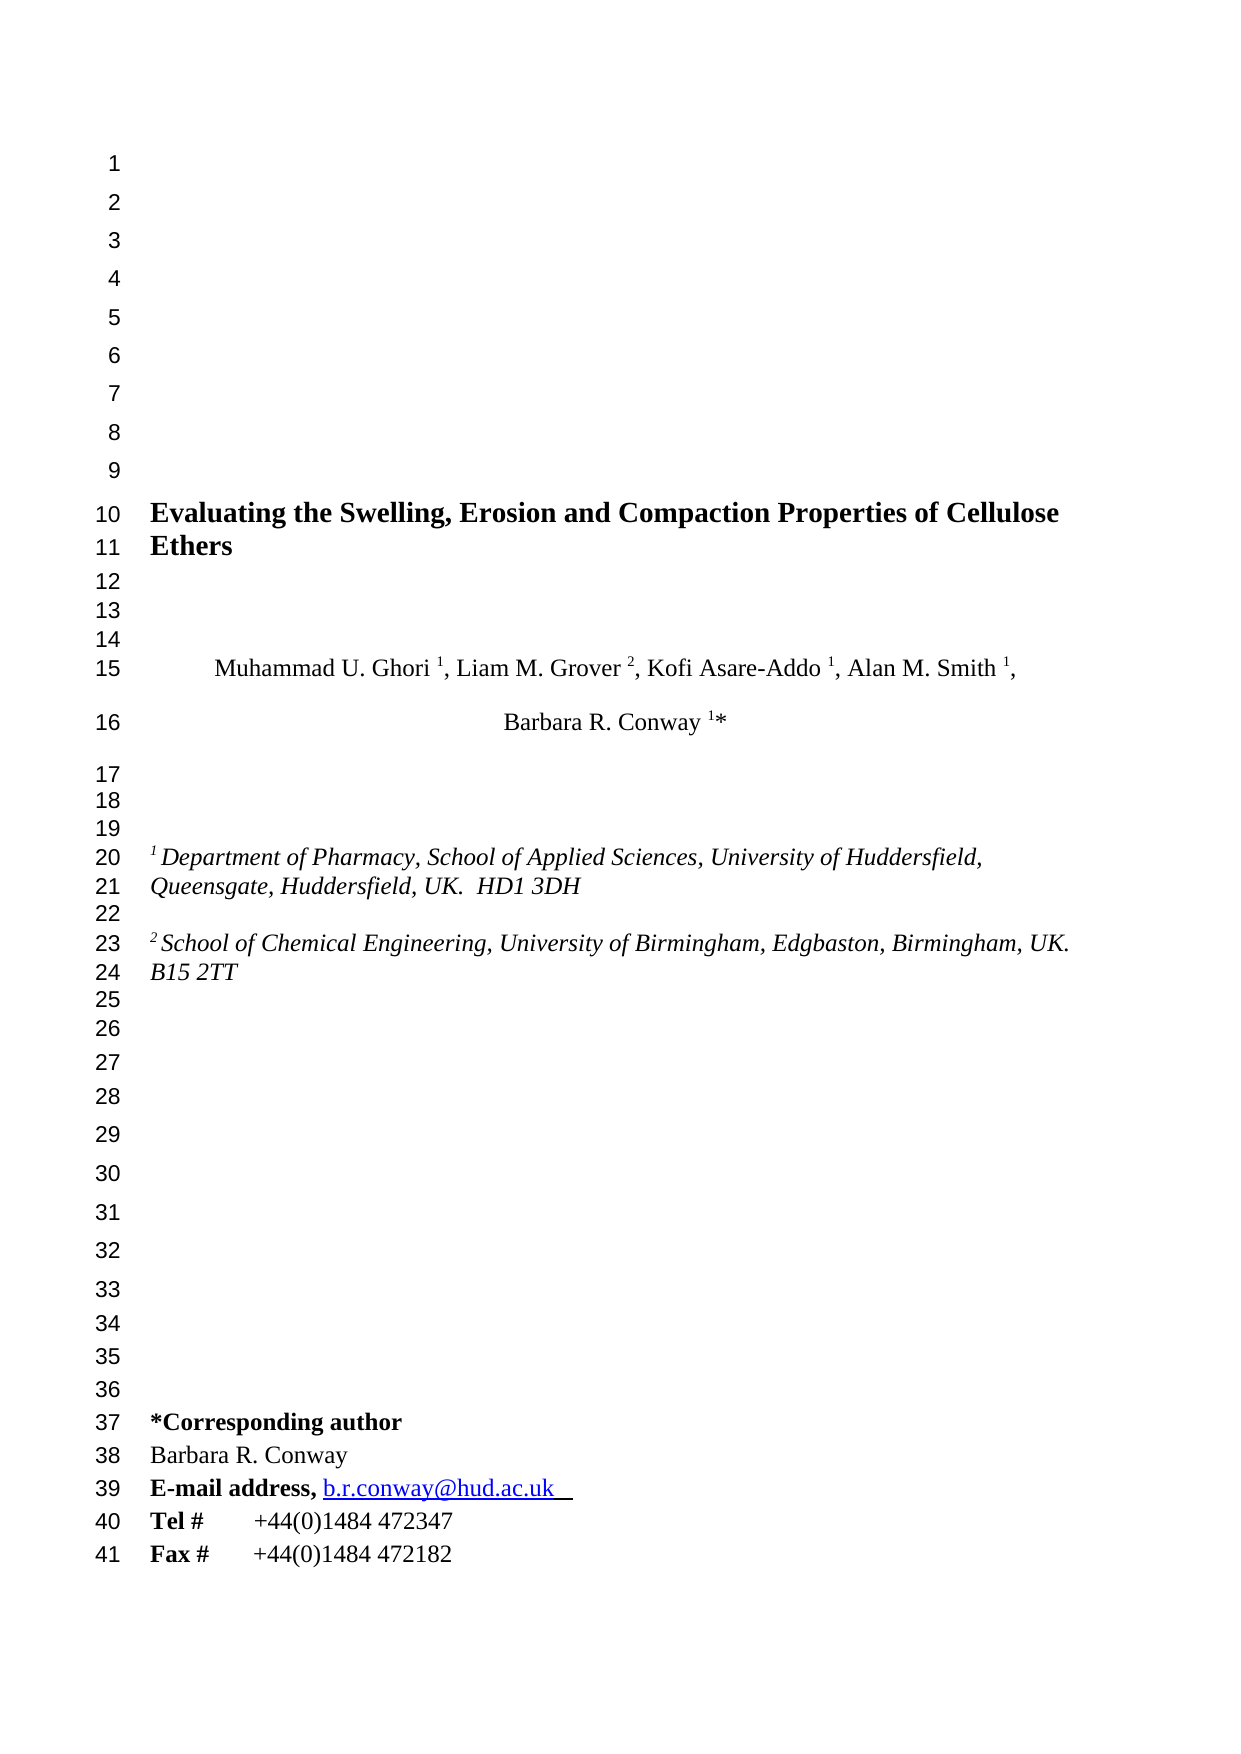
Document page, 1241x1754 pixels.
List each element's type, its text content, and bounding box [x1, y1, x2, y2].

text Evaluating the Swelling, Erosion and Compaction Properties of Cellulose Ethers [150, 495, 1080, 562]
text *Corresponding author [150, 1407, 1080, 1436]
text E-mail address, b.r.conway@hud.ac.uk [150, 1473, 1080, 1502]
text Barbara R. Conway 1* [150, 707, 1080, 736]
text 1 Department of Pharmacy, School of Applied Sciences, University of Huddersfield, Queensgate, Huddersfield, UK. HD1 3DH [150, 842, 1080, 900]
text Fax # +44(0)1484 472182 [150, 1539, 1080, 1568]
text Barbara R. Conway [150, 1440, 1080, 1469]
text Tel # +44(0)1484 472347 [150, 1506, 1080, 1535]
text Muhammad U. Ghori 1, Liam M. Grover 2, Kofi Asare-Addo 1, Alan M. Smith 1, [150, 653, 1080, 682]
text 2 School of Chemical Engineering, University of Birmingham, Edgbaston, Birmingham, UK. B15 2TT [150, 928, 1080, 986]
